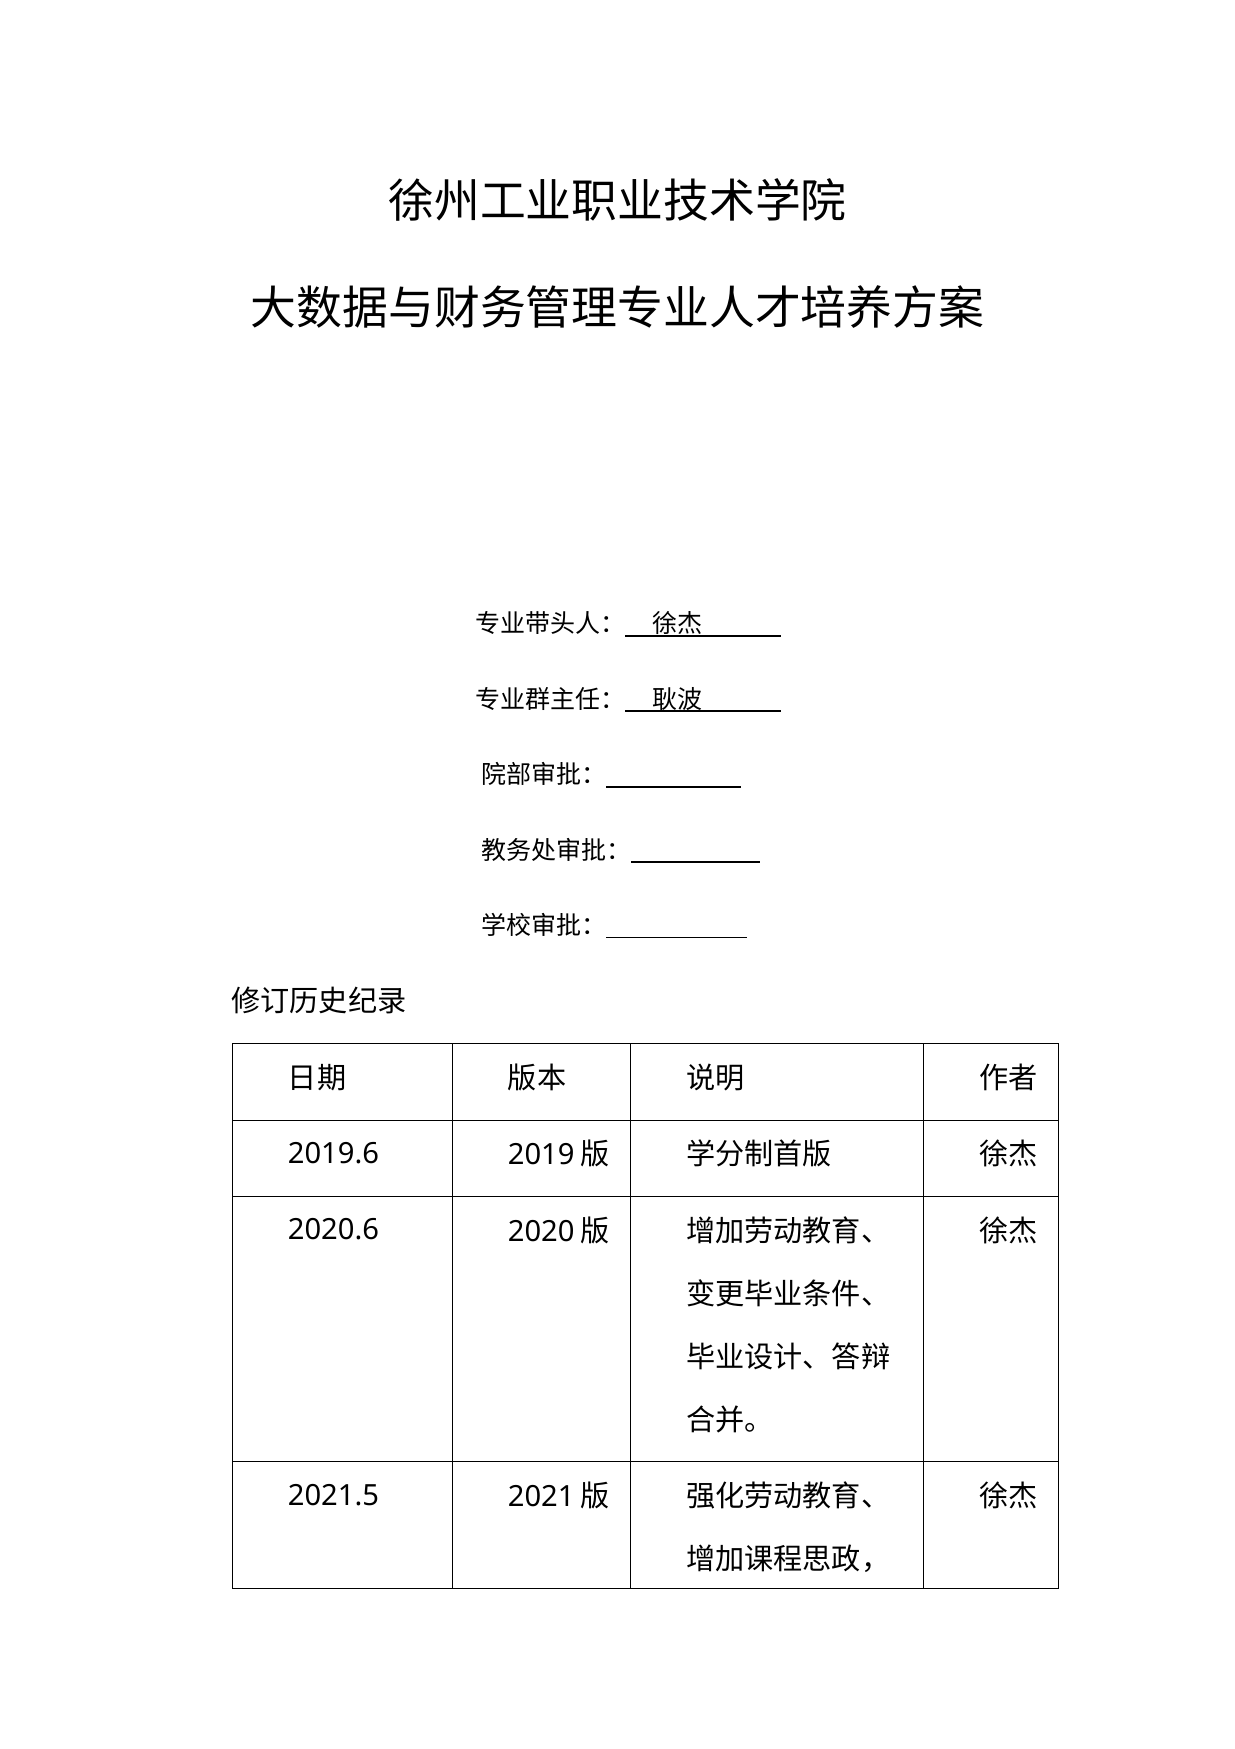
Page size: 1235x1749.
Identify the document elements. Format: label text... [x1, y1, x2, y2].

text 专业群主任： 耿波 [406, 666, 1047, 729]
text 修订历史纪录 [231, 968, 1047, 1031]
text 教务处审批： [231, 817, 1047, 880]
table_cell 2019.6 [233, 1121, 452, 1196]
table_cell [631, 1462, 923, 1588]
table_cell 徐杰 [924, 1121, 1058, 1196]
table_cell 2019版 [453, 1121, 630, 1196]
table_cell 增加劳动教育、变更毕业条件、毕业设计、答辩合并。 [631, 1197, 923, 1461]
text 徐州工业职业技术学院 [187, 151, 1047, 245]
text 大数据与财务管理专业人才培养方案 [187, 257, 1047, 352]
text 学校审批： [231, 892, 1047, 955]
table_header 版本 [453, 1044, 630, 1119]
table_header 作者 [924, 1044, 1058, 1119]
table_cell 2020版 [453, 1197, 630, 1461]
table_cell 2021版 [453, 1462, 630, 1588]
table_cell 2021.5 [233, 1462, 452, 1588]
table_cell 2020.6 [233, 1197, 452, 1461]
table_header 说明 [631, 1044, 923, 1119]
table_header 日期 [233, 1044, 452, 1119]
table_cell 徐杰 [924, 1462, 1058, 1588]
text 院部审批： [231, 741, 1047, 804]
text 专业带头人： 徐杰 [406, 591, 1047, 653]
table_cell 徐杰 [924, 1197, 1058, 1461]
table_cell 学分制首版 [631, 1121, 923, 1196]
